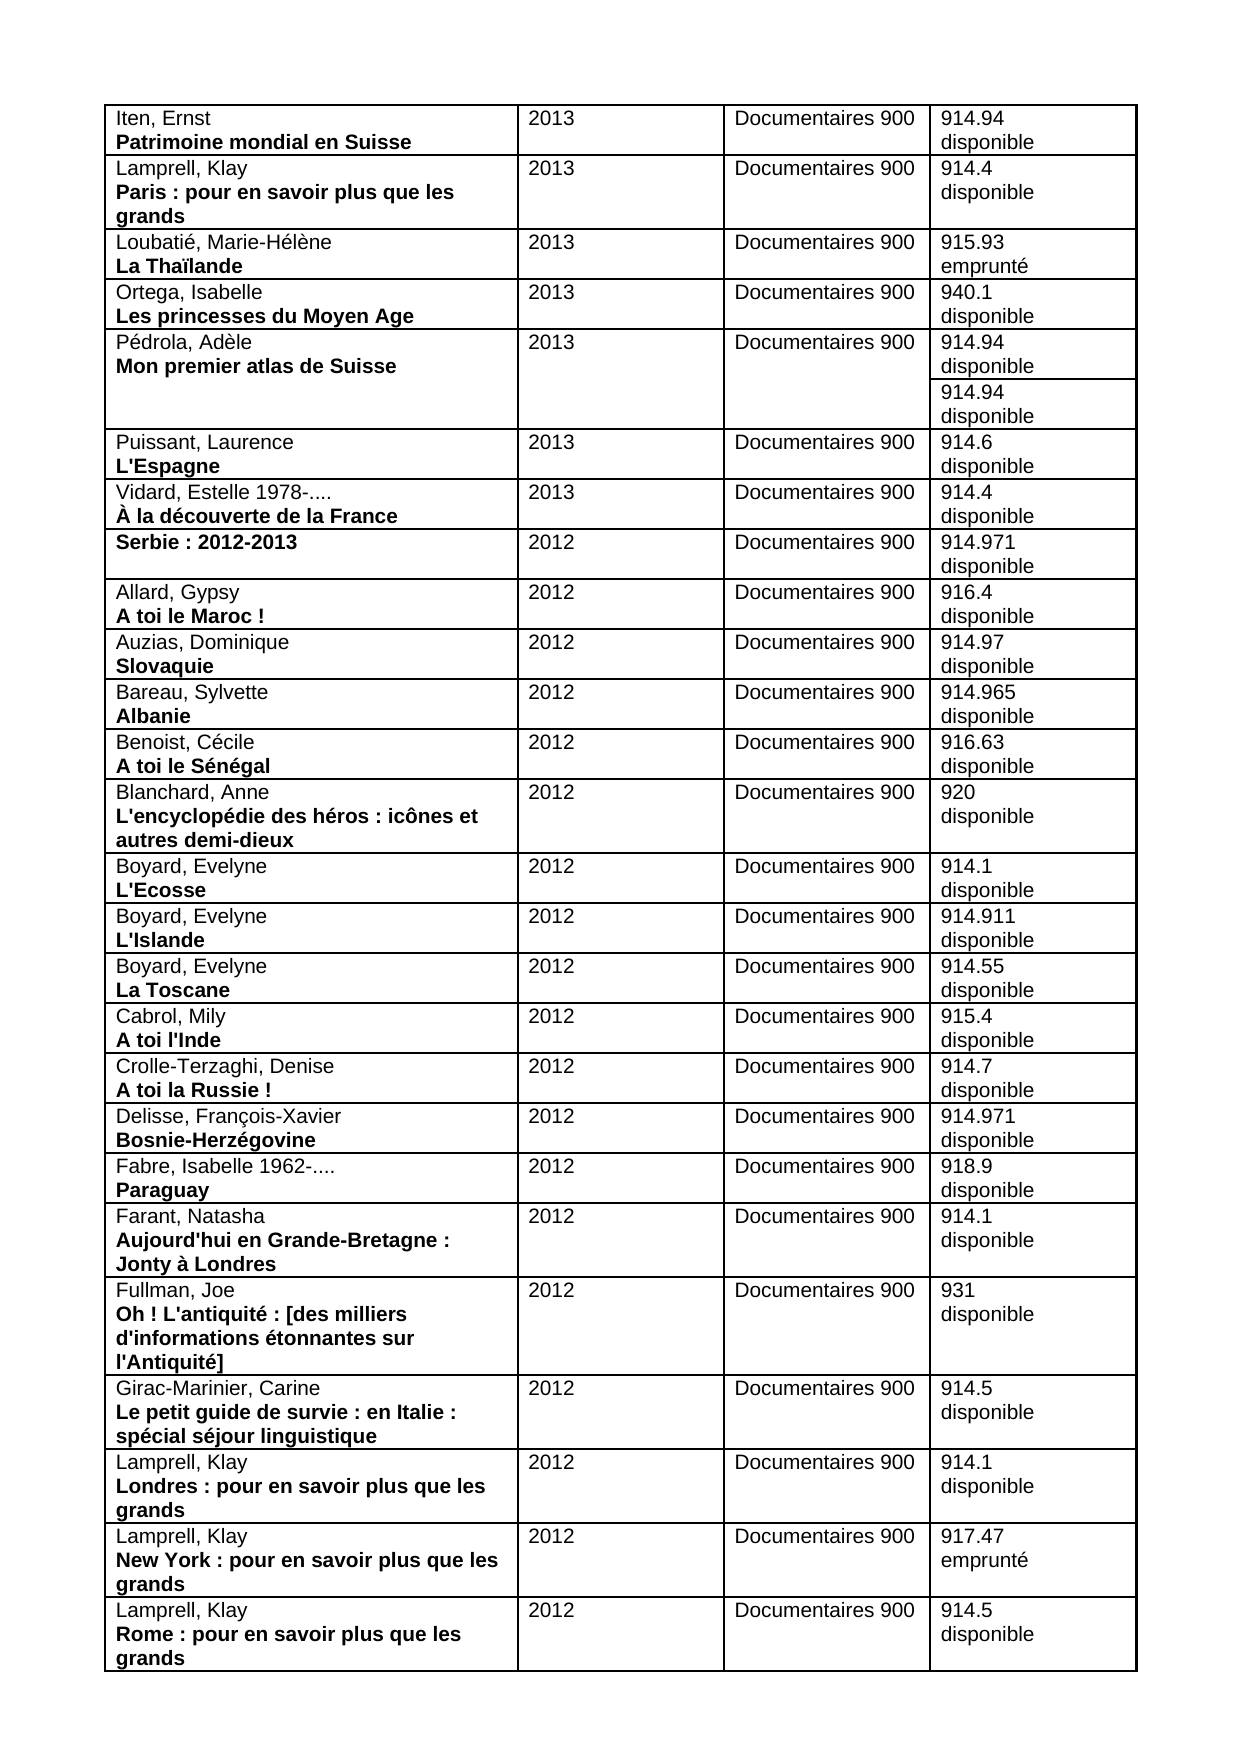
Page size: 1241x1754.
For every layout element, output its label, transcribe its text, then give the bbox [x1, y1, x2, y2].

table_cell 2012 [519, 1450, 723, 1522]
table_cell Fabre, Isabelle 1962-.... Paraguay [106, 1154, 517, 1202]
table_cell 914.1 disponible [931, 854, 1135, 902]
table_cell Cabrol, Mily A toi l'Inde [106, 1004, 517, 1052]
table_cell Documentaires 900 [725, 854, 929, 902]
table_cell Documentaires 900 [725, 630, 929, 678]
table_cell 2013 [519, 106, 723, 154]
table_cell Ortega, Isabelle Les princesses du Moyen Age [106, 280, 517, 328]
table_cell 2012 [519, 730, 723, 778]
table_cell 2012 [519, 1278, 723, 1374]
table_cell 918.9 disponible [931, 1154, 1135, 1202]
table_cell Vidard, Estelle 1978-.... À la découverte de la France [106, 480, 517, 528]
table_cell 2012 [519, 1004, 723, 1052]
table_cell Documentaires 900 [725, 430, 929, 478]
table_cell 914.6 disponible [931, 430, 1135, 478]
table_cell 914.965 disponible [931, 680, 1135, 728]
table_cell 2012 [519, 1154, 723, 1202]
table_cell 914.1 disponible [931, 1204, 1135, 1276]
table_cell Lamprell, Klay Londres : pour en savoir plus que les grands [106, 1450, 517, 1522]
table_cell 2012 [519, 580, 723, 628]
table_cell Documentaires 900 [725, 1204, 929, 1276]
table_cell 914.4 disponible [931, 480, 1135, 528]
table_cell Lamprell, Klay Paris : pour en savoir plus que les grands [106, 156, 517, 228]
table_cell 914.911 disponible [931, 904, 1135, 952]
table_cell Documentaires 900 [725, 730, 929, 778]
table_cell 914.94 disponible [931, 106, 1135, 154]
table_cell Lamprell, Klay Rome : pour en savoir plus que les grands [106, 1598, 517, 1670]
table_cell 2012 [519, 780, 723, 852]
table_cell Documentaires 900 [725, 780, 929, 852]
table_cell 2012 [519, 1598, 723, 1670]
table_cell 914.7 disponible [931, 1054, 1135, 1102]
table_cell 914.94 disponible [931, 330, 1135, 378]
table_cell 914.971 disponible [931, 1104, 1135, 1152]
table_cell Documentaires 900 [725, 1376, 929, 1448]
table_cell Lamprell, Klay New York : pour en savoir plus que les grands [106, 1524, 517, 1596]
table_cell Documentaires 900 [725, 680, 929, 728]
table_cell 2012 [519, 1104, 723, 1152]
table_cell Puissant, Laurence L'Espagne [106, 430, 517, 478]
table_cell Iten, Ernst Patrimoine mondial en Suisse [106, 106, 517, 154]
table_cell Girac-Marinier, Carine Le petit guide de survie : en Italie : spécial séjour linguistique [106, 1376, 517, 1448]
table_cell 2012 [519, 1204, 723, 1276]
table_cell Delisse, François-Xavier Bosnie-Herzégovine [106, 1104, 517, 1152]
table_cell Documentaires 900 [725, 156, 929, 228]
table_cell Documentaires 900 [725, 230, 929, 278]
table_cell Boyard, Evelyne L'Islande [106, 904, 517, 952]
table_cell Documentaires 900 [725, 1004, 929, 1052]
table_cell Documentaires 900 [725, 530, 929, 578]
table_cell Auzias, Dominique Slovaquie [106, 630, 517, 678]
table_cell 920 disponible [931, 780, 1135, 852]
table_cell 2012 [519, 530, 723, 578]
table_cell 914.1 disponible [931, 1450, 1135, 1522]
table_cell 2012 [519, 904, 723, 952]
table_cell Documentaires 900 [725, 280, 929, 328]
table_cell Documentaires 900 [725, 330, 929, 428]
table_cell 2013 [519, 230, 723, 278]
table_cell 2013 [519, 280, 723, 328]
table_cell 2012 [519, 1376, 723, 1448]
table_cell Documentaires 900 [725, 954, 929, 1002]
table_cell 914.94 disponible [931, 380, 1135, 428]
table_cell Fullman, Joe Oh ! L'antiquité : [des milliers d'informations étonnantes sur l'Antiquité] [106, 1278, 517, 1374]
table_cell Allard, Gypsy A toi le Maroc ! [106, 580, 517, 628]
table_cell Documentaires 900 [725, 1524, 929, 1596]
table_cell 914.97 disponible [931, 630, 1135, 678]
table_cell Documentaires 900 [725, 480, 929, 528]
table_cell Documentaires 900 [725, 1598, 929, 1670]
table_cell Documentaires 900 [725, 580, 929, 628]
table_cell 916.4 disponible [931, 580, 1135, 628]
table_cell 916.63 disponible [931, 730, 1135, 778]
table_cell Documentaires 900 [725, 106, 929, 154]
table_cell 931 disponible [931, 1278, 1135, 1374]
table_cell 2013 [519, 156, 723, 228]
table_cell 2012 [519, 954, 723, 1002]
table_cell 914.971 disponible [931, 530, 1135, 578]
table_cell Documentaires 900 [725, 1450, 929, 1522]
table_cell Boyard, Evelyne L'Ecosse [106, 854, 517, 902]
table_cell Blanchard, Anne L'encyclopédie des héros : icônes et autres demi-dieux [106, 780, 517, 852]
table_cell 914.55 disponible [931, 954, 1135, 1002]
table_cell Documentaires 900 [725, 1054, 929, 1102]
table_cell 914.5 disponible [931, 1598, 1135, 1670]
table_cell 914.5 disponible [931, 1376, 1135, 1448]
table_cell Boyard, Evelyne La Toscane [106, 954, 517, 1002]
table_cell Documentaires 900 [725, 1278, 929, 1374]
table_cell 2012 [519, 1054, 723, 1102]
table_cell 2012 [519, 680, 723, 728]
table_cell Bareau, Sylvette Albanie [106, 680, 517, 728]
table_cell 940.1 disponible [931, 280, 1135, 328]
table_cell Crolle-Terzaghi, Denise A toi la Russie ! [106, 1054, 517, 1102]
table_cell Loubatié, Marie-Hélène La Thaïlande [106, 230, 517, 278]
table_cell 2013 [519, 430, 723, 478]
table_cell Documentaires 900 [725, 1154, 929, 1202]
table_cell 2012 [519, 1524, 723, 1596]
table_cell Documentaires 900 [725, 904, 929, 952]
table_cell 2012 [519, 630, 723, 678]
table_cell 915.4 disponible [931, 1004, 1135, 1052]
table_cell 2013 [519, 330, 723, 428]
table_cell Farant, Natasha Aujourd'hui en Grande-Bretagne : Jonty à Londres [106, 1204, 517, 1276]
table_cell Benoist, Cécile A toi le Sénégal [106, 730, 517, 778]
table_cell Pédrola, Adèle Mon premier atlas de Suisse [106, 330, 517, 428]
table_cell 2012 [519, 854, 723, 902]
table_cell 915.93 emprunté [931, 230, 1135, 278]
table_cell Serbie : 2012-2013 [106, 530, 517, 578]
table_cell Documentaires 900 [725, 1104, 929, 1152]
table_cell 914.4 disponible [931, 156, 1135, 228]
table_cell 2013 [519, 480, 723, 528]
table_cell 917.47 emprunté [931, 1524, 1135, 1596]
